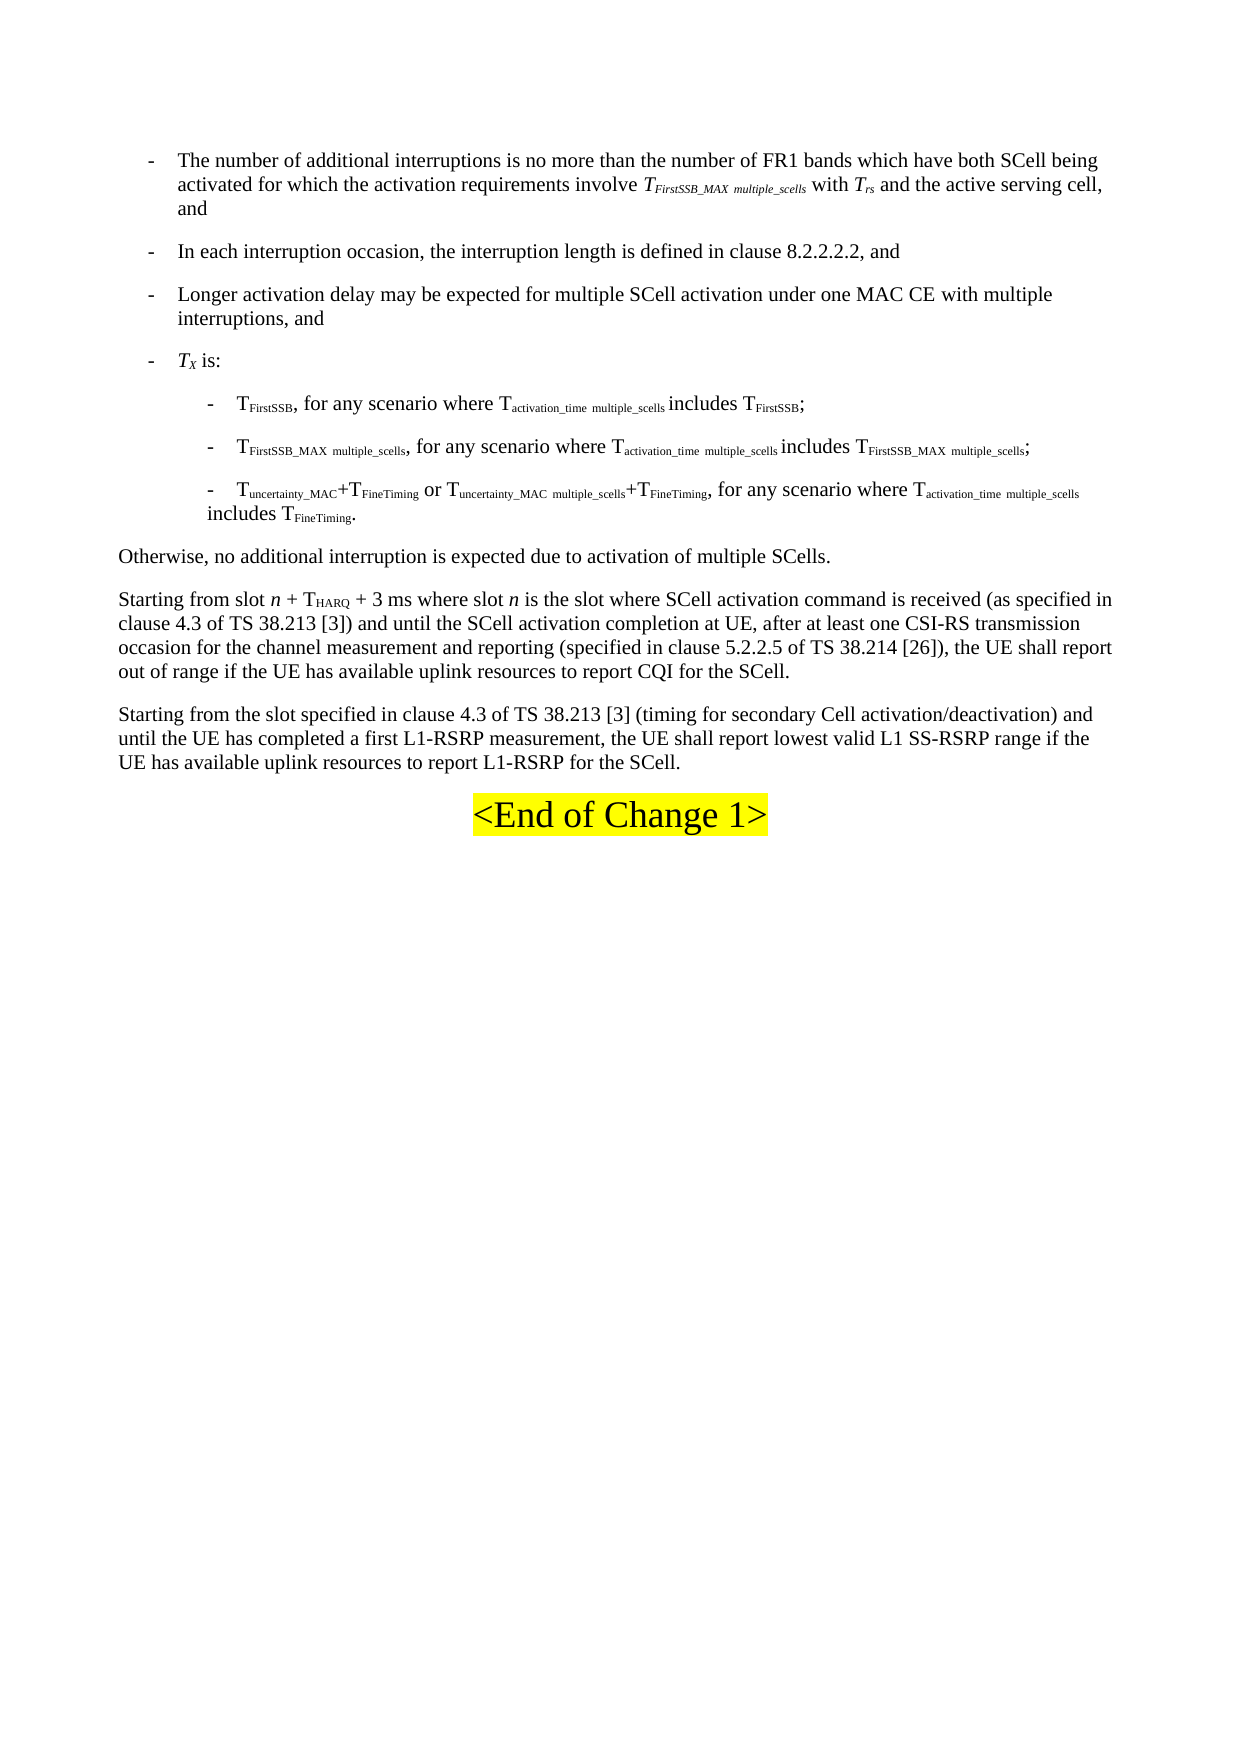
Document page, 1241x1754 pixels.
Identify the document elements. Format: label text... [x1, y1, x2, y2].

text - TX is: [148, 348, 1122, 372]
subtitle <End of Change 1> [118, 792, 1122, 836]
text Starting from the slot specified in clause 4.3 of TS 38.213 [3] (timing for secondary Cell activation/deactivation) and until the UE has completed a first L1-RSRP measurement, the UE shall report lowest valid L1 SS-RSRP range if the UE has available uplink resources to report L1-RSRP for the SCell. [118, 701, 1122, 774]
text Starting from slot n + THARQ + 3 ms where slot n is the slot where SCell activation command is received (as specified in clause 4.3 of TS 38.213 [3]) and until the SCell activation completion at UE, after at least one CSI-RS transmission occasion for the channel measurement and reporting (specified in clause 5.2.2.5 of TS 38.214 [26]), the UE shall report out of range if the UE has available uplink resources to report CQI for the SCell. [118, 586, 1122, 683]
text - TFirstSSB_MAX multiple_scells, for any scenario where Tactivation_time multiple_scells includes TFirstSSB_MAX multiple_scells; [207, 434, 1122, 458]
text - The number of additional interruptions is no more than the number of FR1 bands which have both SCell being activated for which the activation requirements involve TFirstSSB_MAX multiple_scells with Trs and the active serving cell, and [148, 148, 1122, 220]
text - In each interruption occasion, the interruption length is defined in clause 8.2.2.2.2, and [148, 239, 1122, 263]
text - Longer activation delay may be expected for multiple SCell activation under one MAC CE with multiple interruptions, and [148, 281, 1122, 329]
text Otherwise, no additional interruption is expected due to activation of multiple SCells. [118, 544, 1122, 568]
text - Tuncertainty_MAC+TFineTiming or Tuncertainty_MAC multiple_scells+TFineTiming, for any scenario where Tactivation_time multiple_scells includes TFineTiming. [207, 477, 1122, 525]
text - TFirstSSB, for any scenario where Tactivation_time multiple_scells includes TFirstSSB; [207, 391, 1122, 415]
